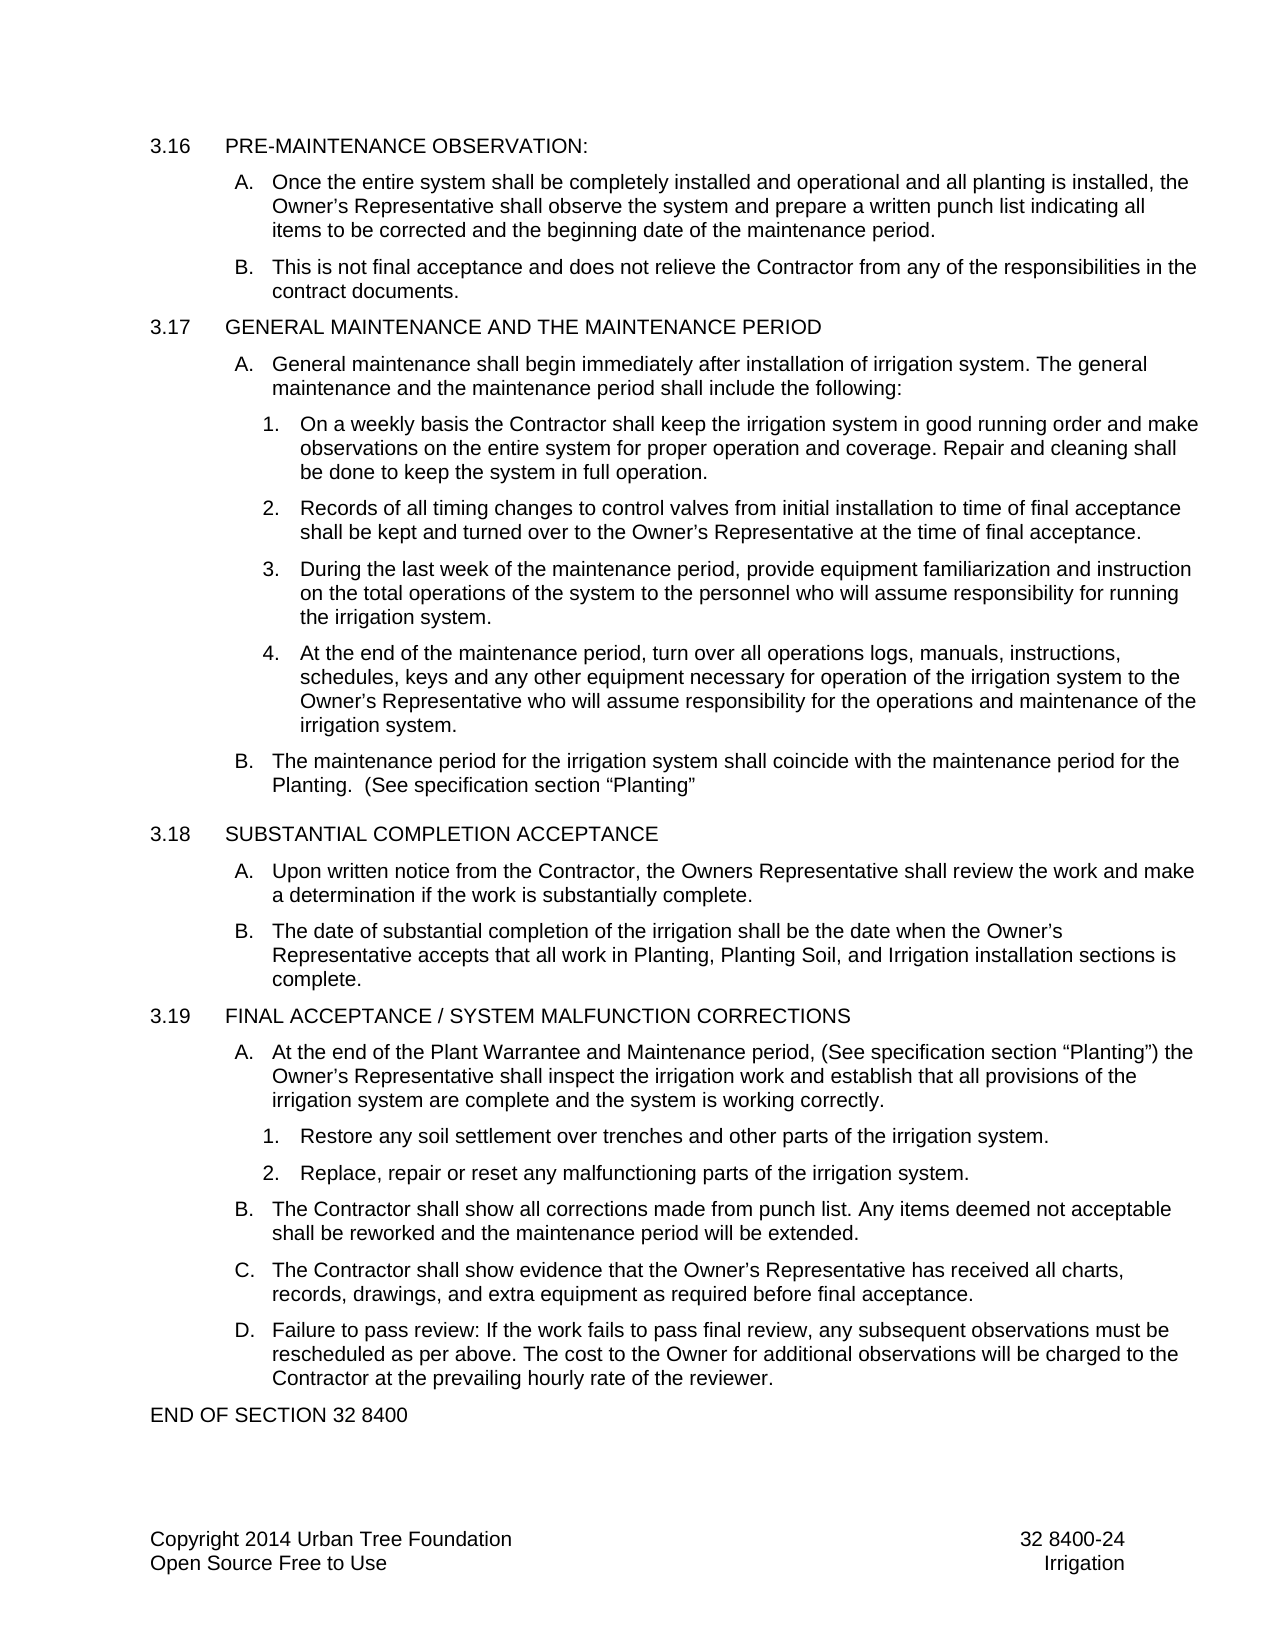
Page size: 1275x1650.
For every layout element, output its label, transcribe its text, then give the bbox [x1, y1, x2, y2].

text Once the entire system shall be completely installed and operational and all planting is installed, the Owner’s Representative shall observe the system and prepare a written punch list indicating all items to be corrected and the beginning date of the maintenance period. [234, 170, 1200, 242]
text The Contractor shall show evidence that the Owner’s Representative has received all charts, records, drawings, and extra equipment as required before final acceptance. [234, 1258, 1200, 1306]
text Restore any soil settlement over trenches and other parts of the irrigation system. [262, 1124, 1200, 1148]
list GENERAL MAINTENANCE AND THE MAINTENANCE PERIOD [150, 315, 1200, 339]
text Replace, repair or reset any malfunctioning parts of the irrigation system. [262, 1161, 1200, 1185]
text This is not final acceptance and does not relieve the Contractor from any of the responsibilities in the contract documents. [234, 254, 1200, 302]
text Upon written notice from the Contractor, the Owners Representative shall review the work and make a determination if the work is substantially complete. [234, 859, 1200, 907]
text Substantial Completion Acceptance [150, 822, 1200, 846]
text During the last week of the maintenance period, provide equipment familiarization and instruction on the total operations of the system to the personnel who will assume responsibility for running the irrigation system. [262, 557, 1200, 628]
text General maintenance shall begin immediately after installation of irrigation system. The general maintenance and the maintenance period shall include the following: [234, 351, 1200, 399]
list END OF SECTION 32 8400 [150, 1402, 1200, 1426]
text At the end of the Plant Warrantee and Maintenance period, (See specification section “Planting”) the Owner’s Representative shall inspect the irrigation work and establish that all provisions of the irrigation system are complete and the system is working correctly. [234, 1040, 1200, 1112]
text At the end of the maintenance period, turn over all operations logs, manuals, instructions, schedules, keys and any other equipment necessary for operation of the irrigation system to the Owner’s Representative who will assume responsibility for the operations and maintenance of the irrigation system. [262, 641, 1200, 737]
text Failure to pass review: If the work fails to pass final review, any subsequent observations must be rescheduled as per above. The cost to the Owner for additional observations will be charged to the Contractor at the prevailing hourly rate of the reviewer. [234, 1318, 1200, 1390]
text The date of substantial completion of the irrigation shall be the date when the Owner’s Representative accepts that all work in Planting, Planting Soil, and Irrigation installation sections is complete. [234, 919, 1200, 991]
text PRE-MAINTENANCE OBSERVATION: [150, 134, 1200, 158]
text The Contractor shall show all corrections made from punch list. Any items deemed not acceptable shall be reworked and the maintenance period will be extended. [234, 1197, 1200, 1245]
text On a weekly basis the Contractor shall keep the irrigation system in good running order and make observations on the entire system for proper operation and coverage. Repair and cleaning shall be done to keep the system in full operation. [262, 412, 1200, 484]
text Records of all timing changes to control valves from initial installation to time of final acceptance shall be kept and turned over to the Owner’s Representative at the time of final acceptance. [262, 496, 1200, 544]
list FINAL ACCEPTANCE / SYSTEM MALFUNCTION CORRECTIONS [150, 1003, 1200, 1027]
text The maintenance period for the irrigation system shall coincide with the maintenance period for the Planting. (See specification section “Planting” [234, 749, 1200, 797]
